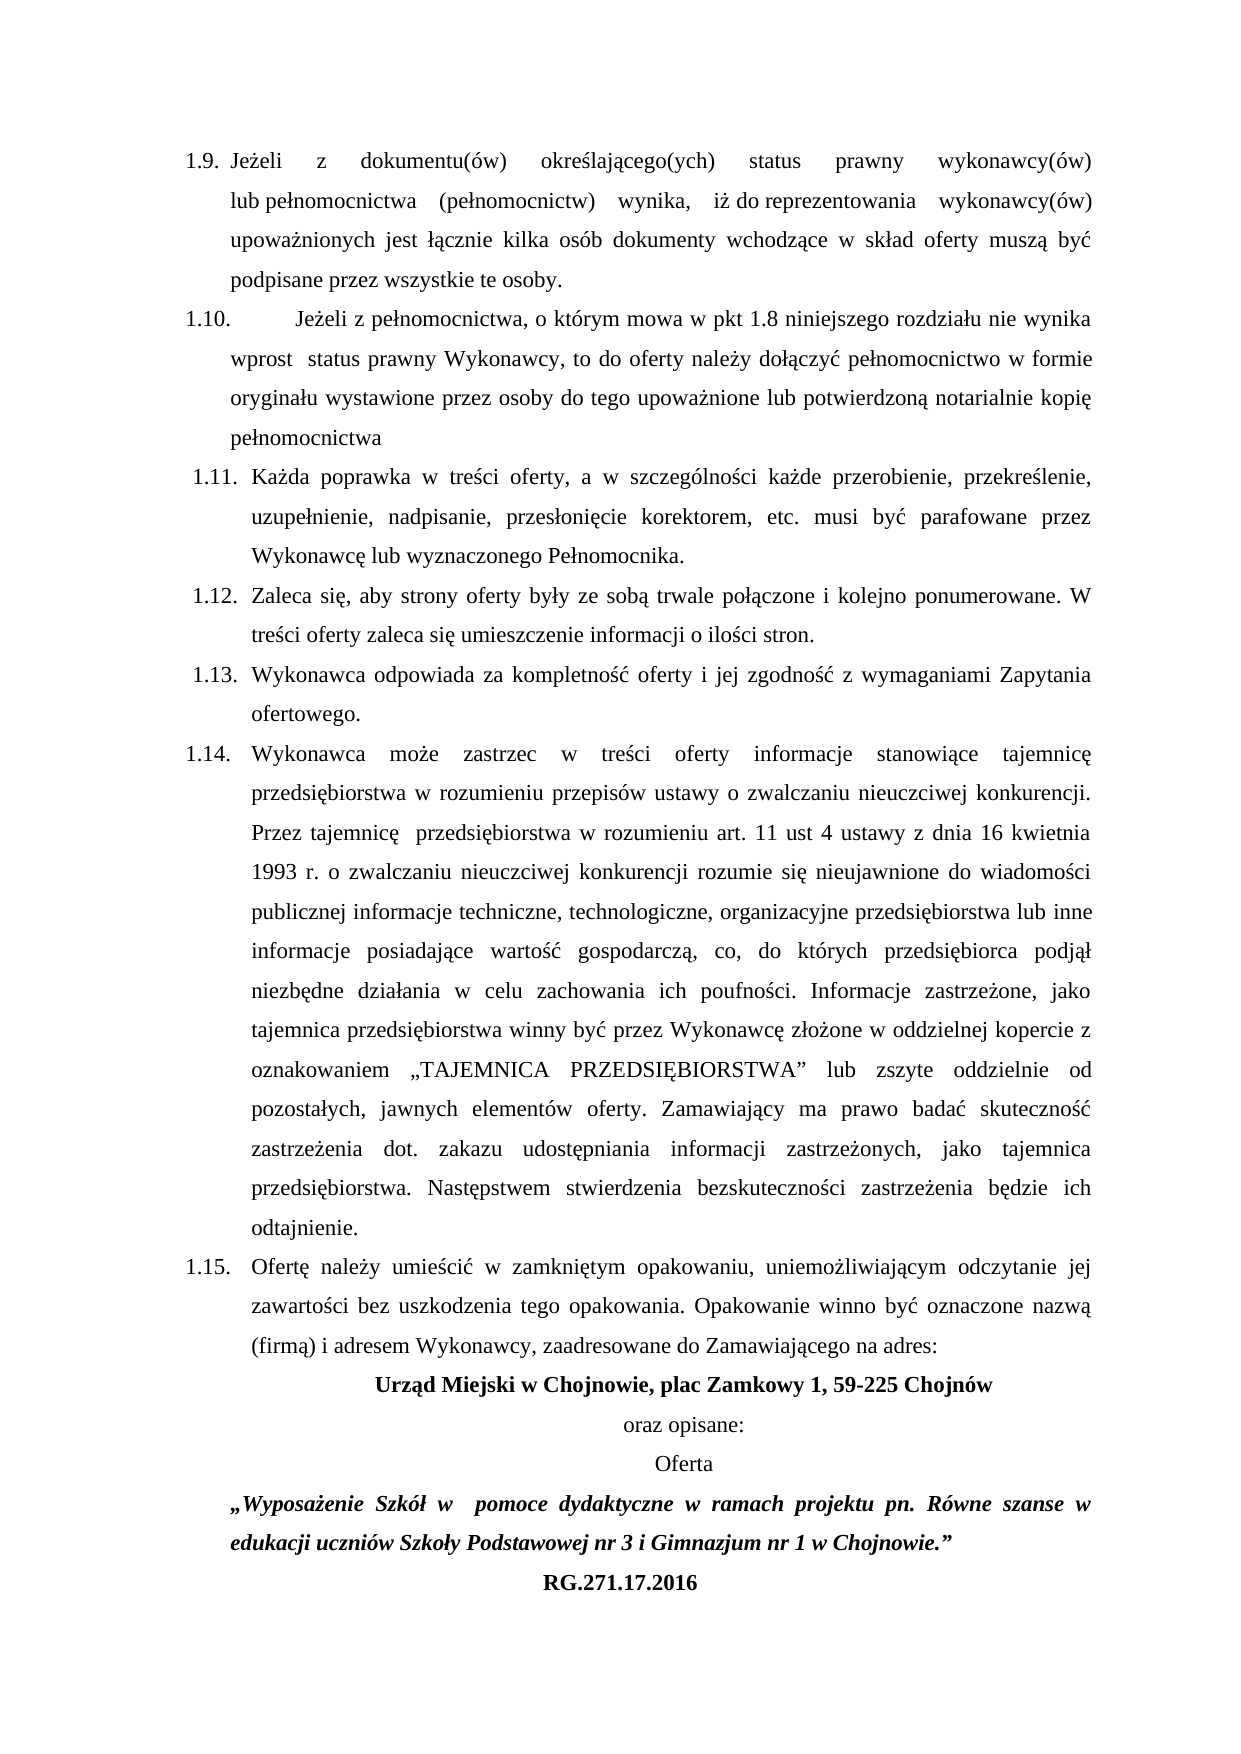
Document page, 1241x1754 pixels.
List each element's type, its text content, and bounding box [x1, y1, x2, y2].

text RG.271.17.2016 [148, 1569, 1093, 1595]
list Wykonawca może zastrzec w treści oferty informacje stanowiące tajemnicę przedsiębiorstwa w rozumieniu przepisów ustawy o zwalczaniu nieuczciwej konkurencji. Przez tajemnicę przedsiębiorstwa w rozumieniu art. 11 ust 4 ustawy z dnia 16 kwietnia 1993 r. o zwalczaniu nieuczciwej konkurencji rozumie się nieujawnione do wiadomości publicznej informacje techniczne, technologiczne, organizacyjne przedsiębiorstwa lub inne informacje posiadające wartość gospodarczą, co, do których przedsiębiorca podjął niezbędne działania w celu zachowania ich poufności. Informacje zastrzeżone, jako tajemnica przedsiębiorstwa winny być przez Wykonawcę złożone w oddzielnej kopercie z oznakowaniem „TAJEMNICA PRZEDSIĘBIORSTWA” lub zszyte oddzielnie od pozostałych, jawnych elementów oferty. Zamawiający ma prawo badać skuteczność zastrzeżenia dot. zakazu udostępniania informacji zastrzeżonych, jako tajemnica przedsiębiorstwa. Następstwem stwierdzenia bezskuteczności zastrzeżenia będzie ich odtajnienie. [185, 740, 1093, 1240]
text „Wyposażenie Szkół w pomoce dydaktyczne w ramach projektu pn. Równe szanse w edukacji uczniów Szkoły Podstawowej nr 3 i Gimnazjum nr 1 w Chojnowie.” [230, 1490, 1093, 1556]
list Ofertę należy umieścić w zamkniętym opakowaniu, uniemożliwiającym odczytanie jej zawartości bez uszkodzenia tego opakowania. Opakowanie winno być oznaczone nazwą (firmą) i adresem Wykonawcy, zaadresowane do Zamawiającego na adres: [185, 1253, 1093, 1358]
list Wykonawca odpowiada za kompletność oferty i jej zgodność z wymaganiami Zapytania ofertowego. [192, 661, 1093, 727]
list Jeżeli z pełnomocnictwa, o którym mowa w pkt 1.8 niniejszego rozdziału nie wynika wprost status prawny Wykonawcy, to do oferty należy dołączyć pełnomocnictwo w formie oryginału wystawione przez osoby do tego upoważnione lub potwierdzoną notarialnie kopię pełnomocnictwa [185, 306, 1093, 450]
list Jeżeli z dokumentu(ów) określającego(ych) status prawny wykonawcy(ów) lub pełnomocnictwa (pełnomocnictw) wynika, iż do reprezentowania wykonawcy(ów) upoważnionych jest łącznie kilka osób dokumenty wchodzące w skład oferty muszą być podpisane przez wszystkie te osoby. [185, 148, 1093, 292]
list Zaleca się, aby strony oferty były ze sobą trwale połączone i kolejno ponumerowane. W treści oferty zaleca się umieszczenie informacji o ilości stron. [192, 582, 1093, 648]
text oraz opisane: [275, 1411, 1093, 1437]
list Każda poprawka w treści oferty, a w szczególności każde przerobienie, przekreślenie, uzupełnienie, nadpisanie, przesłonięcie korektorem, etc. musi być parafowane przez Wykonawcę lub wyznaczonego Pełnomocnika. [192, 463, 1093, 569]
text Oferta [275, 1450, 1093, 1477]
text Urząd Miejski w Chojnowie, plac Zamkowy 1, 59-225 Chojnów [275, 1371, 1093, 1398]
